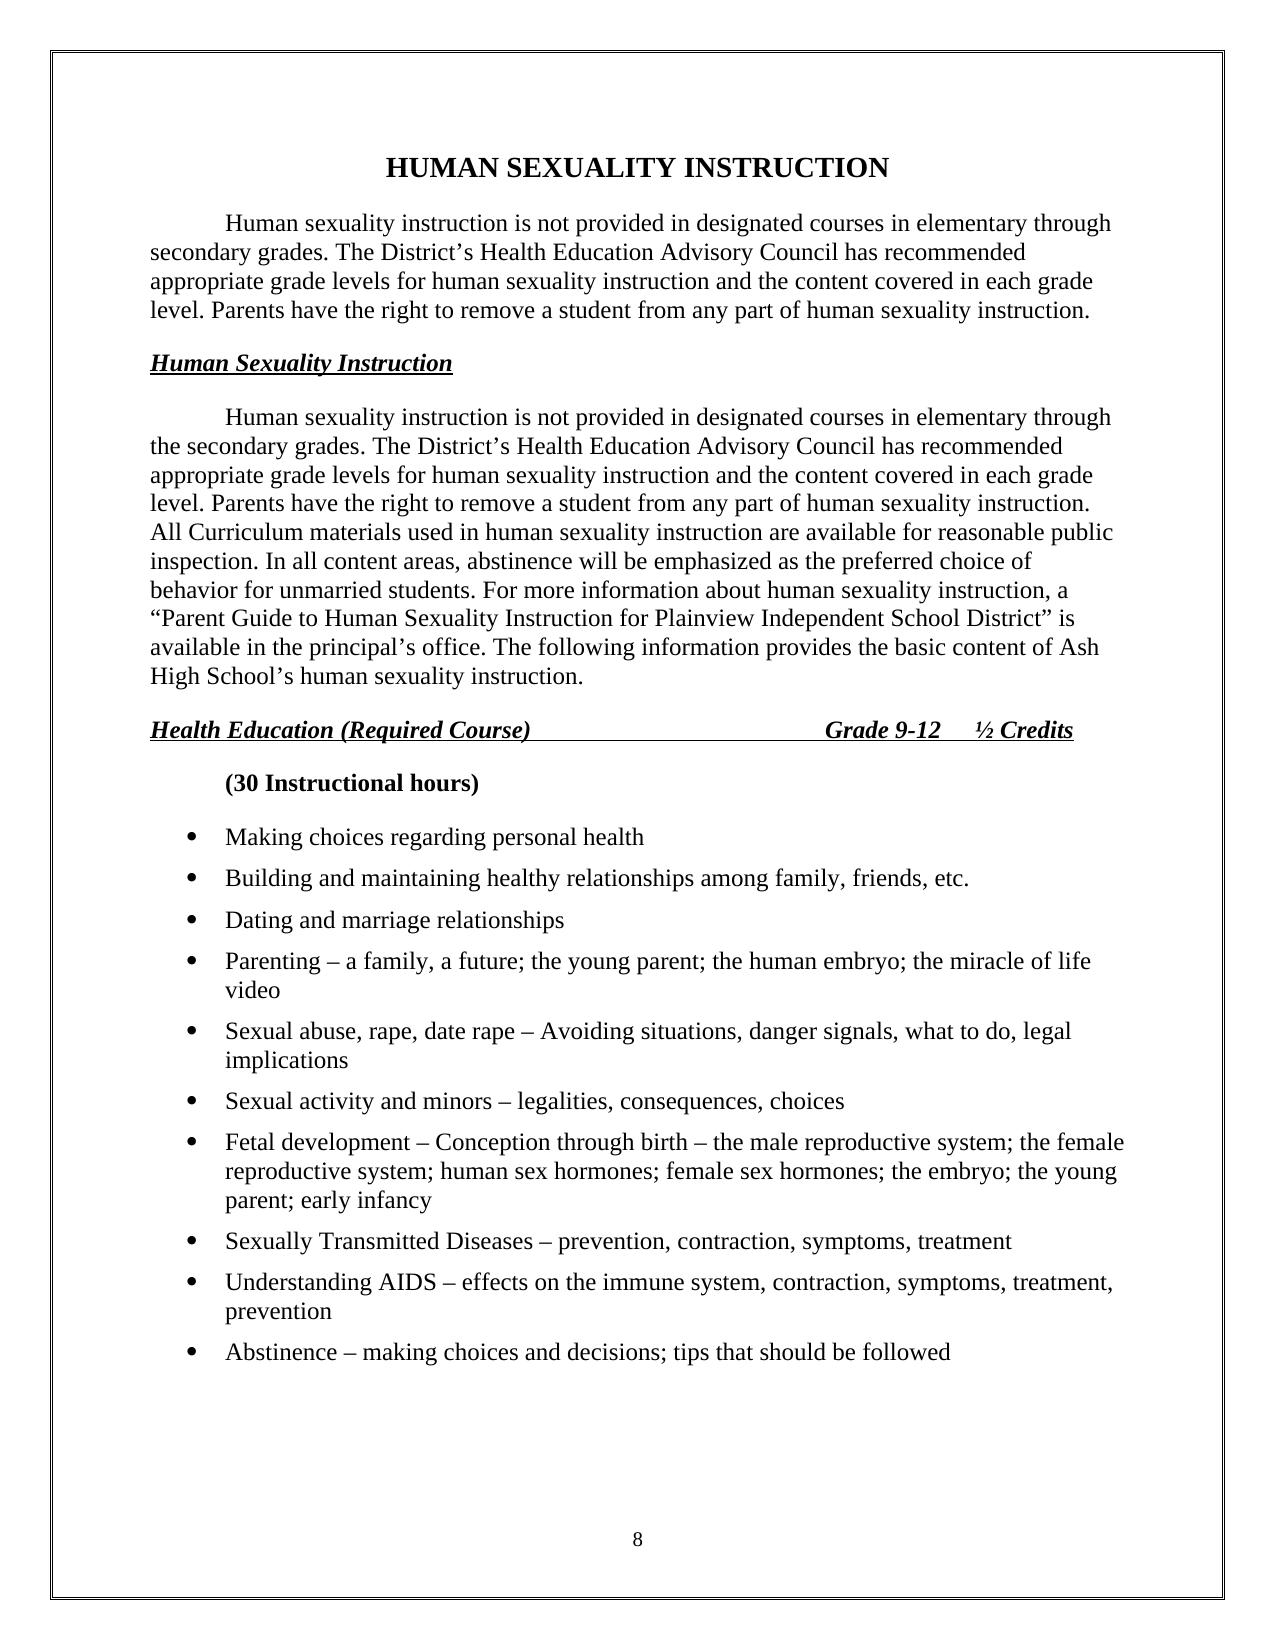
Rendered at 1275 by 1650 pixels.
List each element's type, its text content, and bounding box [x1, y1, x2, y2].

text Human sexuality instruction is not provided in designated courses in elementary through secondary grades. The District’s Health Education Advisory Council has recommended appropriate grade levels for human sexuality instruction and the content covered in each grade level. Parents have the right to remove a student from any part of human sexuality instruction. [150, 208, 1125, 323]
list Sexual abuse, rape, date rape – Avoiding situations, danger signals, what to do, legal implications [187, 1016, 1125, 1073]
list Making choices regarding personal health [187, 822, 1125, 851]
list Sexually Transmitted Diseases – prevention, contraction, symptoms, treatment [187, 1226, 1125, 1255]
list Understanding AIDS – effects on the immune system, contraction, symptoms, treatment, prevention [187, 1267, 1125, 1325]
text Human Sexuality Instruction [150, 348, 1125, 377]
list Dating and marriage relationships [187, 905, 1125, 933]
text Human sexuality instruction is not provided in designated courses in elementary through the secondary grades. The District’s Health Education Advisory Council has recommended appropriate grade levels for human sexuality instruction and the content covered in each grade level. Parents have the right to remove a student from any part of human sexuality instruction. All Curriculum materials used in human sexuality instruction are available for reasonable public inspection. In all content areas, abstinence will be emphasized as the preferred choice of behavior for unmarried students. For more information about human sexuality instruction, a “Parent Guide to Human Sexuality Instruction for Plainview Independent School District” is available in the principal’s office. The following information provides the basic content of Ash High School’s human sexuality instruction. [150, 402, 1125, 690]
list Parenting – a family, a future; the young parent; the human embryo; the miracle of life video [187, 946, 1125, 1003]
text HUMAN SEXUALITY INSTRUCTION [150, 150, 1125, 183]
list Building and maintaining healthy relationships among family, friends, etc. [187, 863, 1125, 892]
list Fetal development – Conception through birth – the male reproductive system; the female reproductive system; human sex hormones; female sex hormones; the embryo; the young parent; early infancy [187, 1127, 1125, 1213]
text Health Education (Required Course) Grade 9-12 ½ Credits [150, 715, 1125, 743]
list Sexual activity and minors – legalities, consequences, choices [187, 1086, 1125, 1115]
list Abstinence – making choices and decisions; tips that should be followed [187, 1337, 1125, 1366]
text (30 Instructional hours) [150, 768, 1125, 797]
